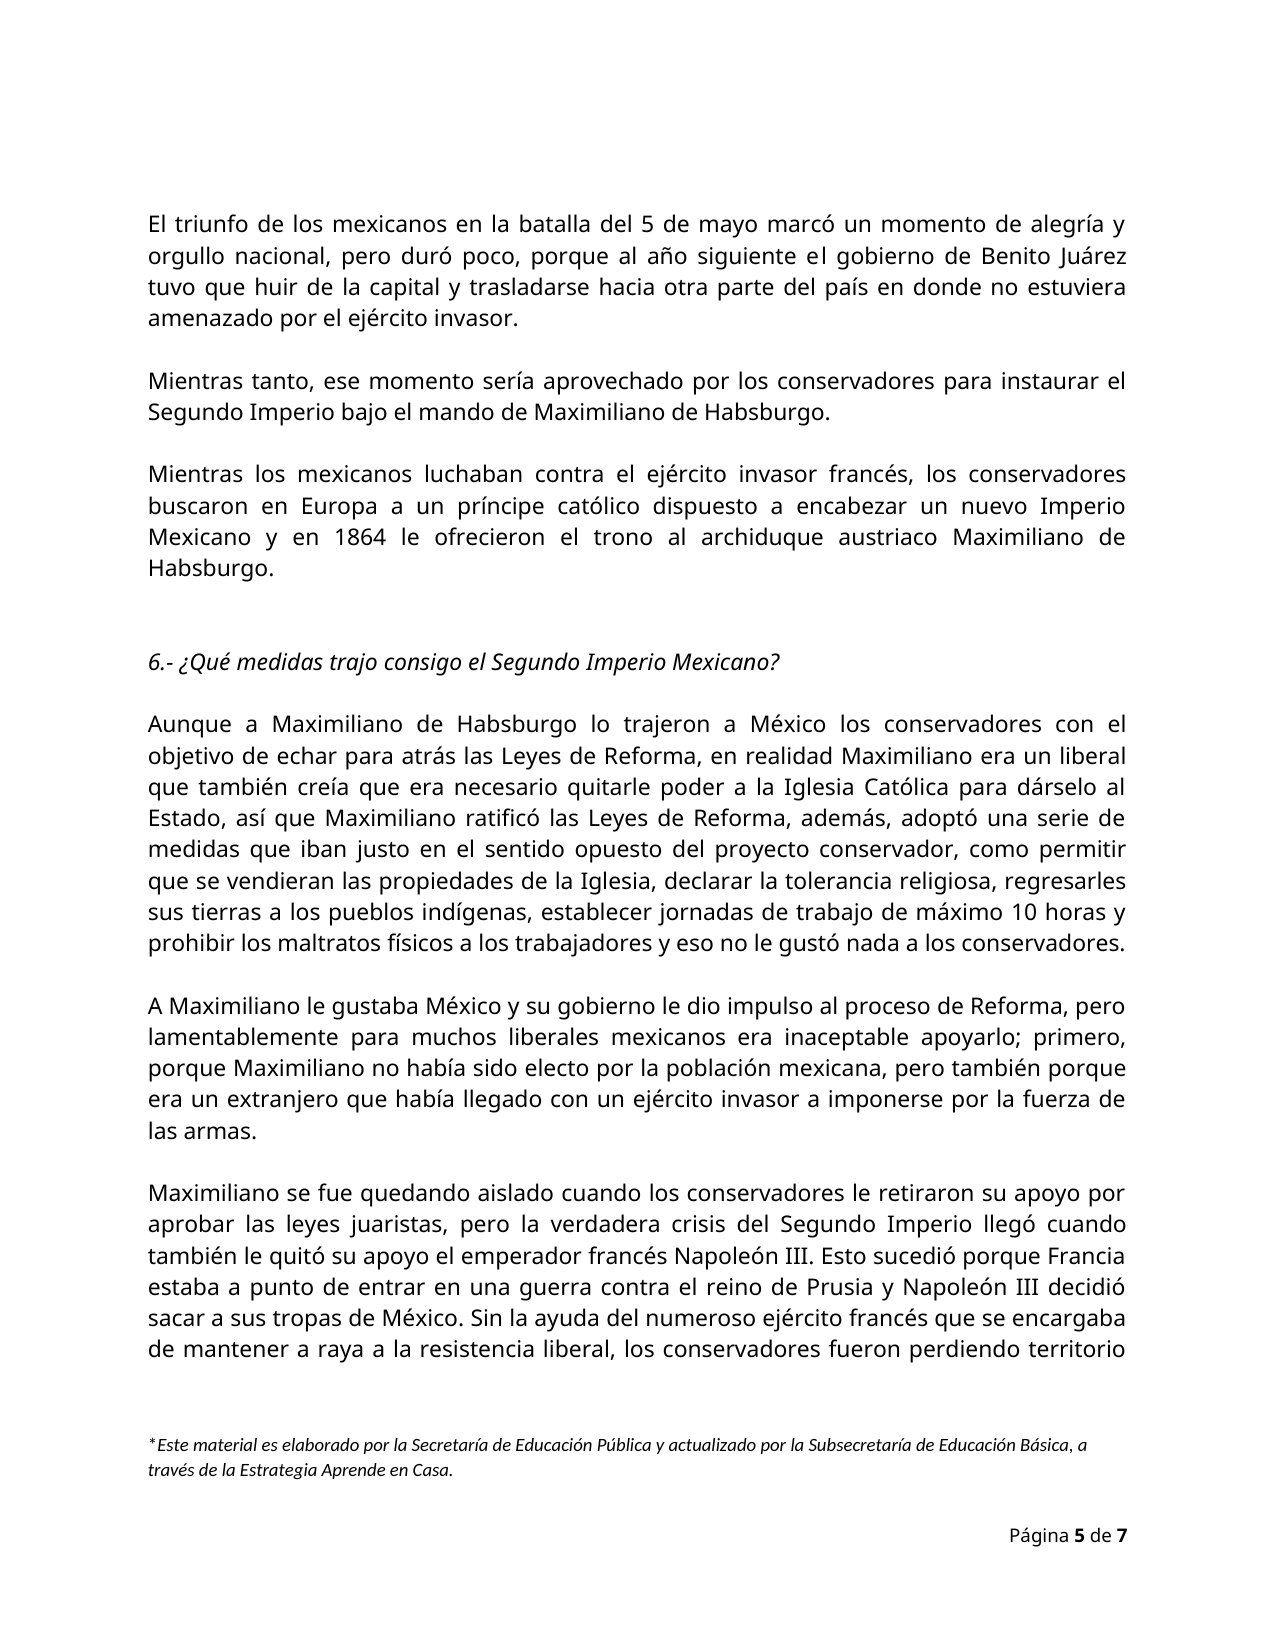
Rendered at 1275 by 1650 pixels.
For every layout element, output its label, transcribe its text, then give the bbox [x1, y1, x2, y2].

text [148, 1177, 1127, 1365]
text Aunque a Maximiliano de Habsburgo lo trajeron a México los conservadores con el objetivo de echar para atrás las Leyes de Reforma, en realidad Maximiliano era un liberal que también creía que era necesario quitarle poder a la Iglesia Católica para dárselo al Estado, así que Maximiliano ratificó las Leyes de Reforma, además, adoptó una serie de medidas que iban justo en el sentido opuesto del proyecto conservador, como permitir que se vendieran las propiedades de la Iglesia, declarar la tolerancia religiosa, regresarles sus tierras a los pueblos indígenas, establecer jornadas de trabajo de máximo 10 horas y prohibir los maltratos físicos a los trabajadores y eso no le gustó nada a los conservadores. [148, 708, 1127, 958]
text Mientras los mexicanos luchaban contra el ejército invasor francés, los conservadores buscaron en Europa a un príncipe católico dispuesto a encabezar un nuevo Imperio Mexicano y en 1864 le ofrecieron el trono al archiduque austriaco Maximiliano de Habsburgo. [148, 458, 1127, 583]
text Mientras tanto, ese momento sería aprovechado por los conservadores para instaurar el Segundo Imperio bajo el mando de Maximiliano de Habsburgo. [148, 365, 1127, 427]
text A Maximiliano le gustaba México y su gobierno le dio impulso al proceso de Reforma, pero lamentablemente para muchos liberales mexicanos era inaceptable apoyarlo; primero, porque Maximiliano no había sido electo por la población mexicana, pero también porque era un extranjero que había llegado con un ejército invasor a imponerse por la fuerza de las armas. [148, 990, 1127, 1146]
text 6.- ¿Qué medidas trajo consigo el Segundo Imperio Mexicano? [148, 646, 1127, 677]
text El triunfo de los mexicanos en la batalla del 5 de mayo marcó un momento de alegría y orgullo nacional, pero duró poco, porque al año siguiente el gobierno de Benito Juárez tuvo que huir de la capital y trasladarse hacia otra parte del país en donde no estuviera amenazado por el ejército invasor. [148, 208, 1127, 333]
